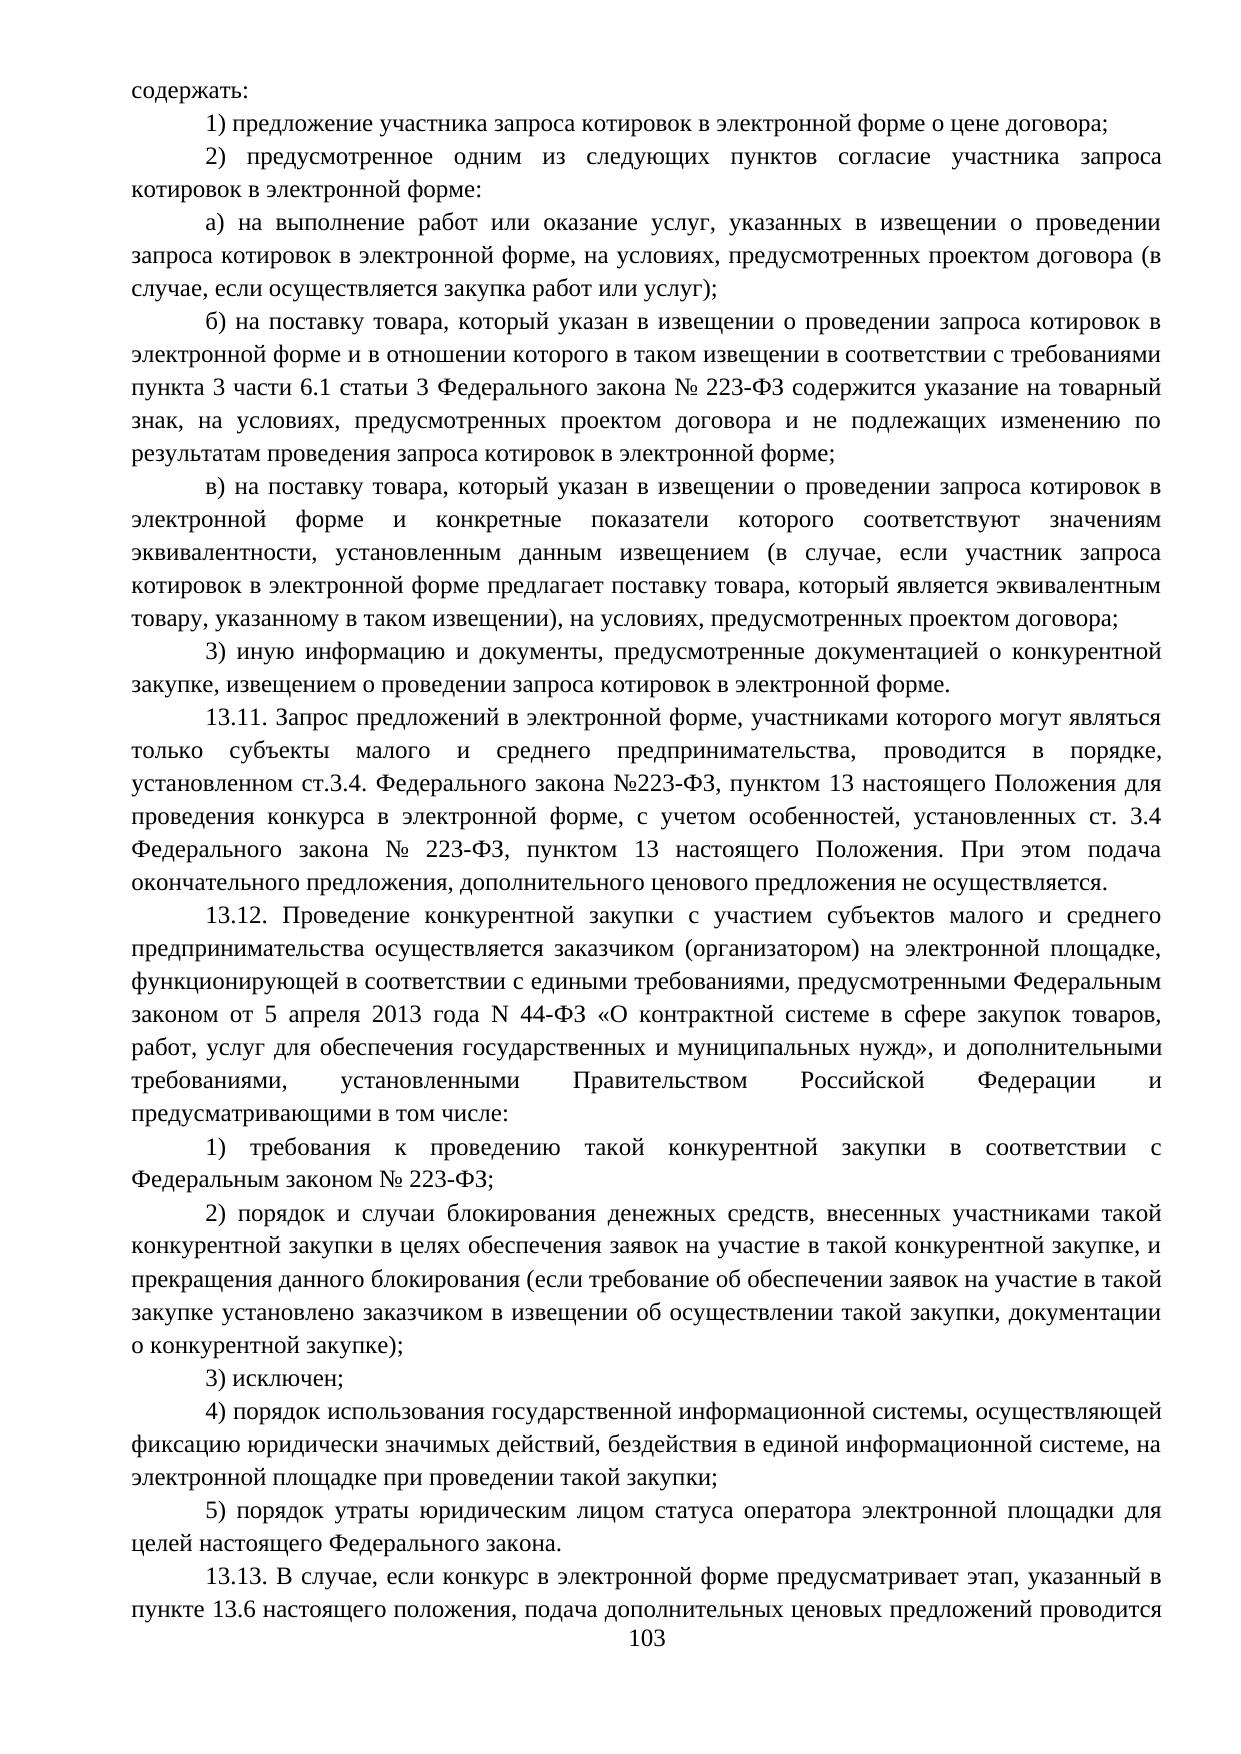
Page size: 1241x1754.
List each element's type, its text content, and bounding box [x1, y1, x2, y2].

text 13.12. Проведение конкурентной закупки с участием субъектов малого и среднего предпринимательства осуществляется заказчиком (организатором) на электронной площадке, функционирующей в соответствии с едиными требованиями, предусмотренными Федеральным законом от 5 апреля 2013 года N 44-ФЗ «О контрактной системе в сфере закупок товаров, работ, услуг для обеспечения государственных и муниципальных нужд», и дополнительными требованиями, установленными Правительством Российской Федерации и предусматривающими в том числе: [131, 900, 1162, 1127]
text 3) иную информацию и документы, предусмотренные документацией о конкурентной закупке, извещением о проведении запроса котировок в электронной форме. [131, 636, 1162, 698]
text 5) порядок утраты юридическим лицом статуса оператора электронной площадки для целей настоящего Федерального закона. [131, 1495, 1162, 1557]
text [131, 1561, 1162, 1623]
text 4) порядок использования государственной информационной системы, осуществляющей фиксацию юридически значимых действий, бездействия в единой информационной системе, на электронной площадке при проведении такой закупки; [131, 1396, 1162, 1491]
text 2) порядок и случаи блокирования денежных средств, внесенных участниками такой конкурентной закупки в целях обеспечения заявок на участие в такой конкурентной закупке, и прекращения данного блокирования (если требование об обеспечении заявок на участие в такой закупке установлено заказчиком в извещении об осуществлении такой закупки, документации о конкурентной закупке); [131, 1198, 1162, 1358]
text б) на поставку товара, который указан в извещении о проведении запроса котировок в электронной форме и в отношении которого в таком извещении в соответствии с требованиями пункта 3 части 6.1 статьи 3 Федерального закона № 223-ФЗ содержится указание на товарный знак, на условиях, предусмотренных проектом договора и не подлежащих изменению по результатам проведения запроса котировок в электронной форме; [131, 306, 1162, 467]
text 1) требования к проведению такой конкурентной закупки в соответствии с Федеральным законом № 223-ФЗ; [131, 1132, 1162, 1193]
text 1) предложение участника запроса котировок в электронной форме о цене договора; [131, 108, 1162, 137]
text в) на поставку товара, который указан в извещении о проведении запроса котировок в электронной форме и конкретные показатели которого соответствуют значениям эквивалентности, установленным данным извещением (в случае, если участник запроса котировок в электронной форме предлагает поставку товара, который является эквивалентным товару, указанному в таком извещении), на условиях, предусмотренных проектом договора; [131, 471, 1162, 632]
text 3) исключен; [131, 1363, 1162, 1391]
text 2) предусмотренное одним из следующих пунктов согласие участника запроса котировок в электронной форме: [131, 141, 1162, 203]
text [131, 75, 1162, 104]
text а) на выполнение работ или оказание услуг, указанных в извещении о проведении запроса котировок в электронной форме, на условиях, предусмотренных проектом договора (в случае, если осуществляется закупка работ или услуг); [131, 207, 1162, 302]
text 13.11. Запрос предложений в электронной форме, участниками которого могут являться только субъекты малого и среднего предпринимательства, проводится в порядке, установленном ст.3.4. Федерального закона №223-ФЗ, пунктом 13 настоящего Положения для проведения конкурса в электронной форме, с учетом особенностей, установленных ст. 3.4 Федерального закона № 223-ФЗ, пунктом 13 настоящего Положения. При этом подача окончательного предложения, дополнительного ценового предложения не осуществляется. [131, 702, 1162, 896]
